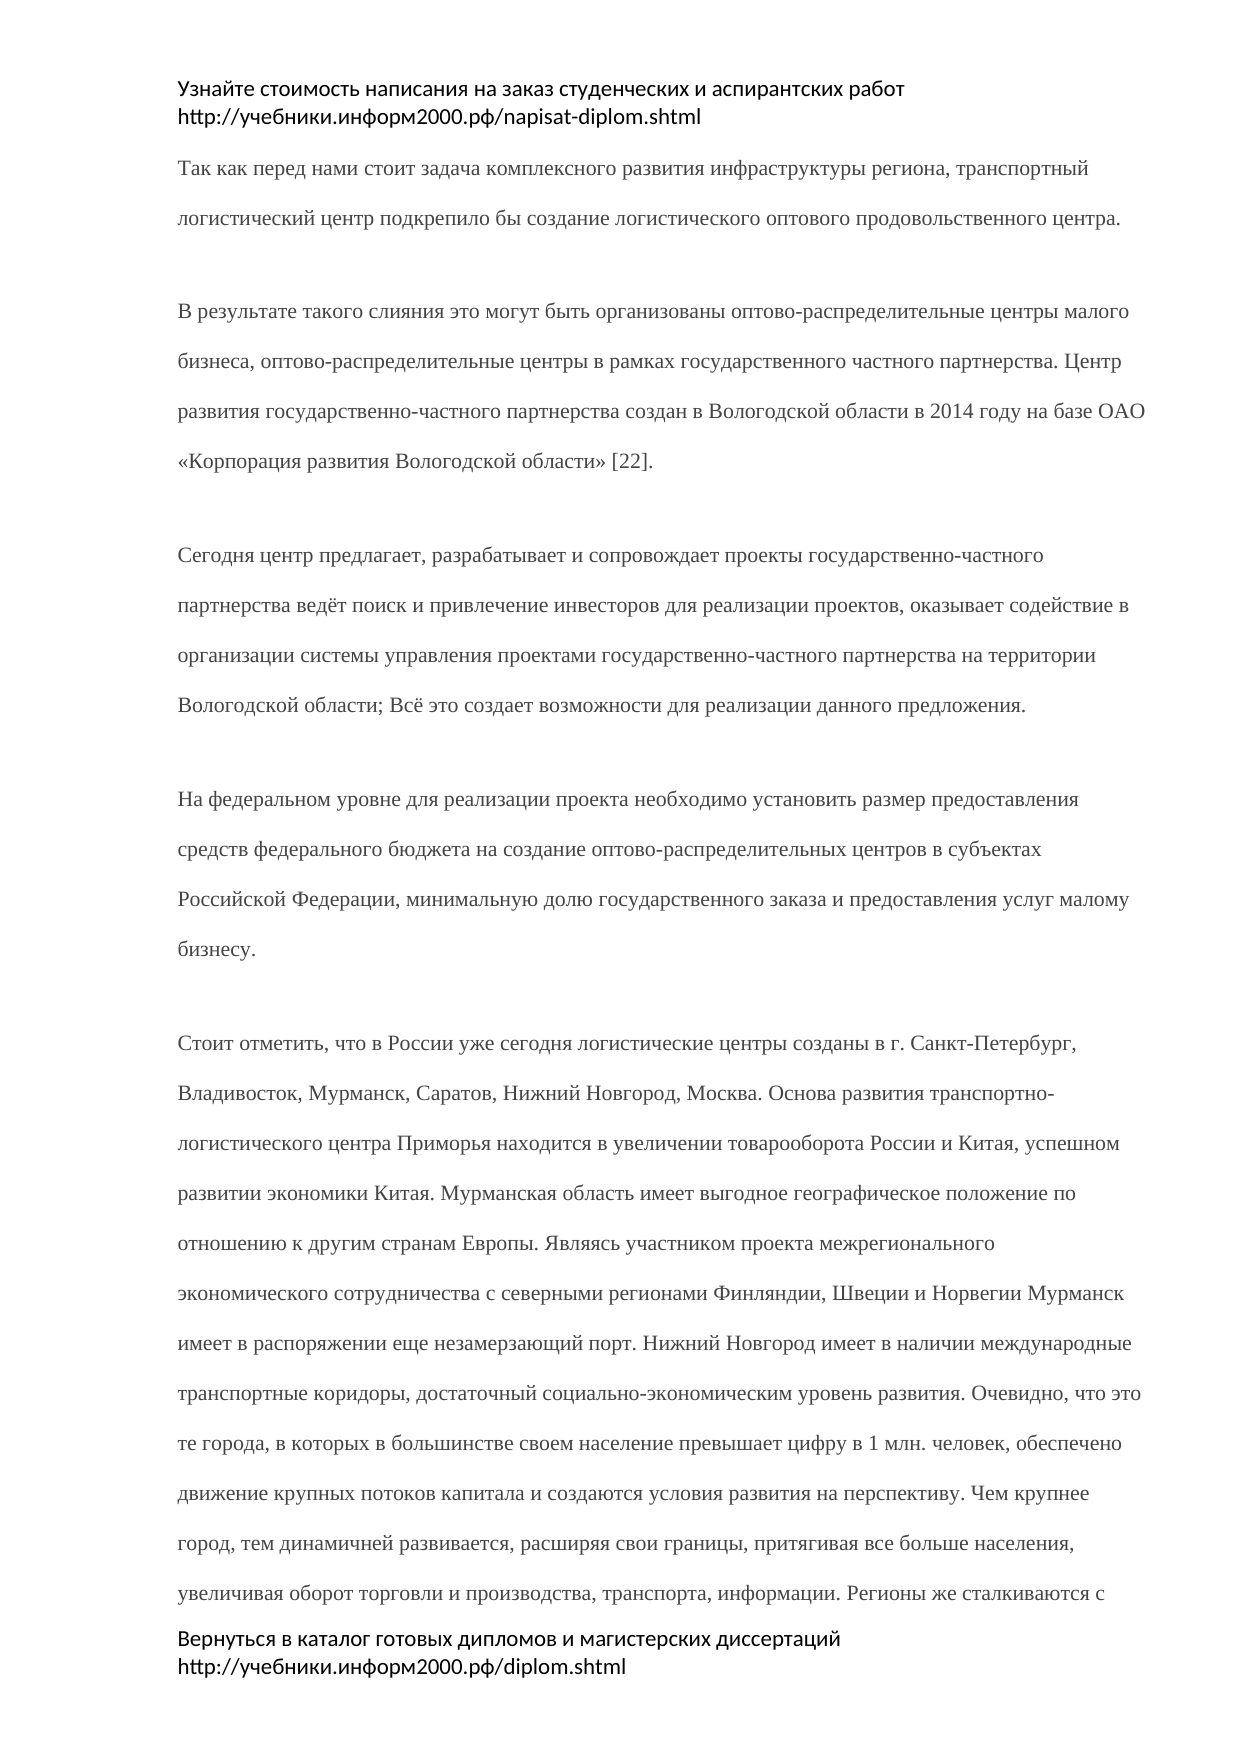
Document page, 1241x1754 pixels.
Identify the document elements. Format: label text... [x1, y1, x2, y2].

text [177, 1005, 1152, 1605]
text На федеральном уровне для реализации проекта необходимо установить размер предоставления средств федерального бюджета на создание оптово-распределительных центров в субъектах Российской Федерации, минимальную долю государственного заказа и предоставления услуг малому бизнесу. [177, 761, 1152, 961]
text В результате такого слияния это могут быть организованы оптово-распределительные центры малого бизнеса, оптово-распределительные центры в рамках государственного частного партнерства. Центр развития государственно-частного партнерства создан в Вологодской области в 2014 году на базе ОАО «Корпорация развития Вологодской области» [22]. [177, 273, 1152, 473]
text Сегодня центр предлагает, разрабатывает и сопровождает проекты государственно-частного партнерства ведёт поиск и привлечение инвесторов для реализации проектов, оказывает содействие в организации системы управления проектами государственно-частного партнерства на территории Вологодской области; Всё это создает возможности для реализации данного предложения. [177, 517, 1152, 717]
text Так как перед нами стоит задача комплексного развития инфраструктуры региона, транспортный логистический центр подкрепило бы создание логистического оптового продовольственного центра. [177, 130, 1152, 230]
